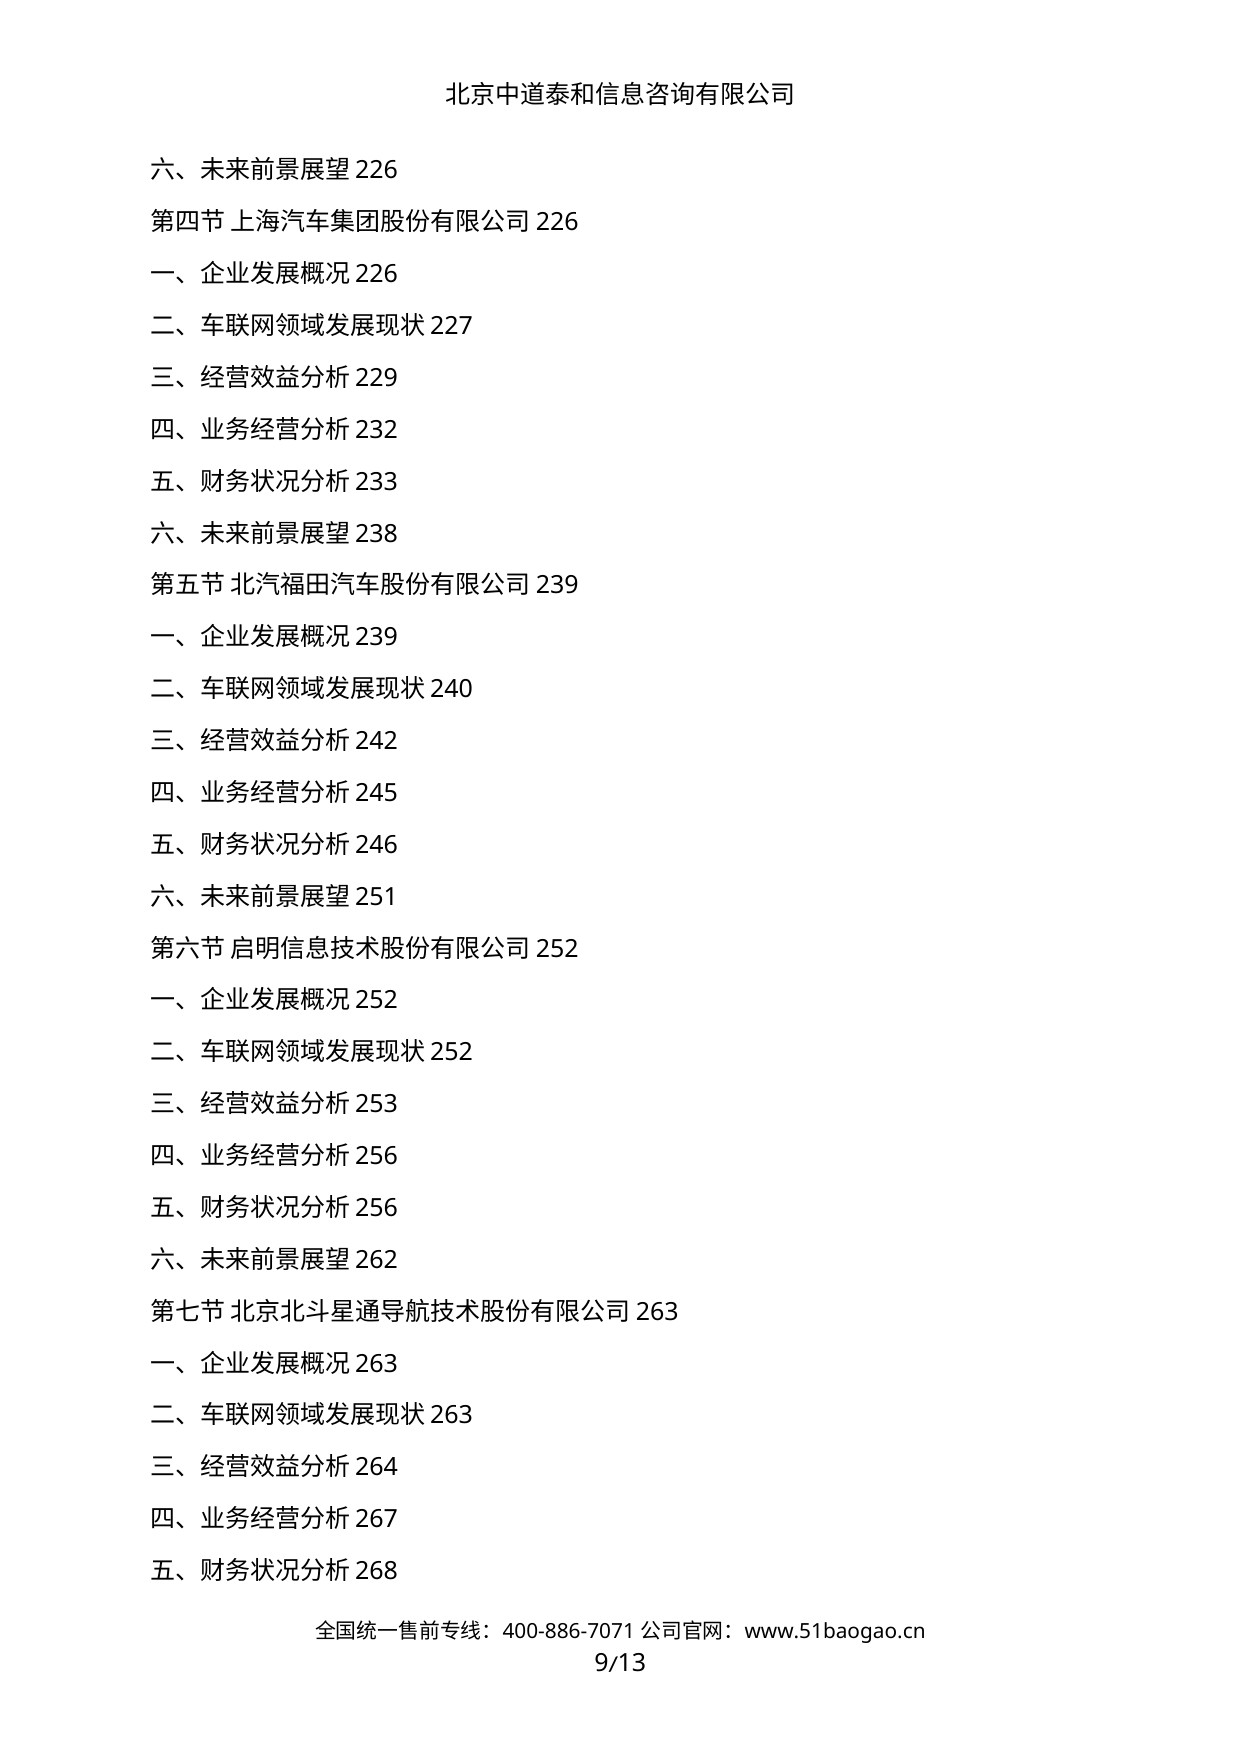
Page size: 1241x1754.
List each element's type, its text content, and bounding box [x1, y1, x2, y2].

text 五、财务状况分析268 [150, 1551, 1090, 1587]
text 四、业务经营分析267 [150, 1499, 1090, 1535]
text 第六节 启明信息技术股份有限公司252 [150, 928, 1090, 964]
text 三、经营效益分析264 [150, 1447, 1090, 1483]
text 三、经营效益分析253 [150, 1084, 1090, 1120]
text 一、企业发展概况226 [150, 254, 1090, 290]
text 五、财务状况分析256 [150, 1187, 1090, 1224]
text 第七节 北京北斗星通导航技术股份有限公司263 [150, 1291, 1090, 1327]
text 六、未来前景展望262 [150, 1239, 1090, 1276]
text 六、未来前景展望238 [150, 513, 1090, 549]
text 二、车联网领域发展现状240 [150, 669, 1090, 705]
text 第五节 北汽福田汽车股份有限公司239 [150, 565, 1090, 601]
text 二、车联网领域发展现状252 [150, 1032, 1090, 1068]
text 一、企业发展概况263 [150, 1343, 1090, 1379]
text 第四节 上海汽车集团股份有限公司226 [150, 202, 1090, 238]
text 一、企业发展概况252 [150, 980, 1090, 1016]
text 四、业务经营分析232 [150, 409, 1090, 446]
text 四、业务经营分析245 [150, 772, 1090, 809]
text 三、经营效益分析242 [150, 721, 1090, 757]
text 六、未来前景展望226 [150, 150, 1090, 186]
text 六、未来前景展望251 [150, 876, 1090, 912]
text 二、车联网领域发展现状227 [150, 306, 1090, 342]
text 五、财务状况分析246 [150, 824, 1090, 861]
text 一、企业发展概况239 [150, 617, 1090, 653]
text 五、财务状况分析233 [150, 461, 1090, 497]
text 三、经营效益分析229 [150, 357, 1090, 394]
text 四、业务经营分析256 [150, 1136, 1090, 1172]
text 二、车联网领域发展现状263 [150, 1395, 1090, 1431]
